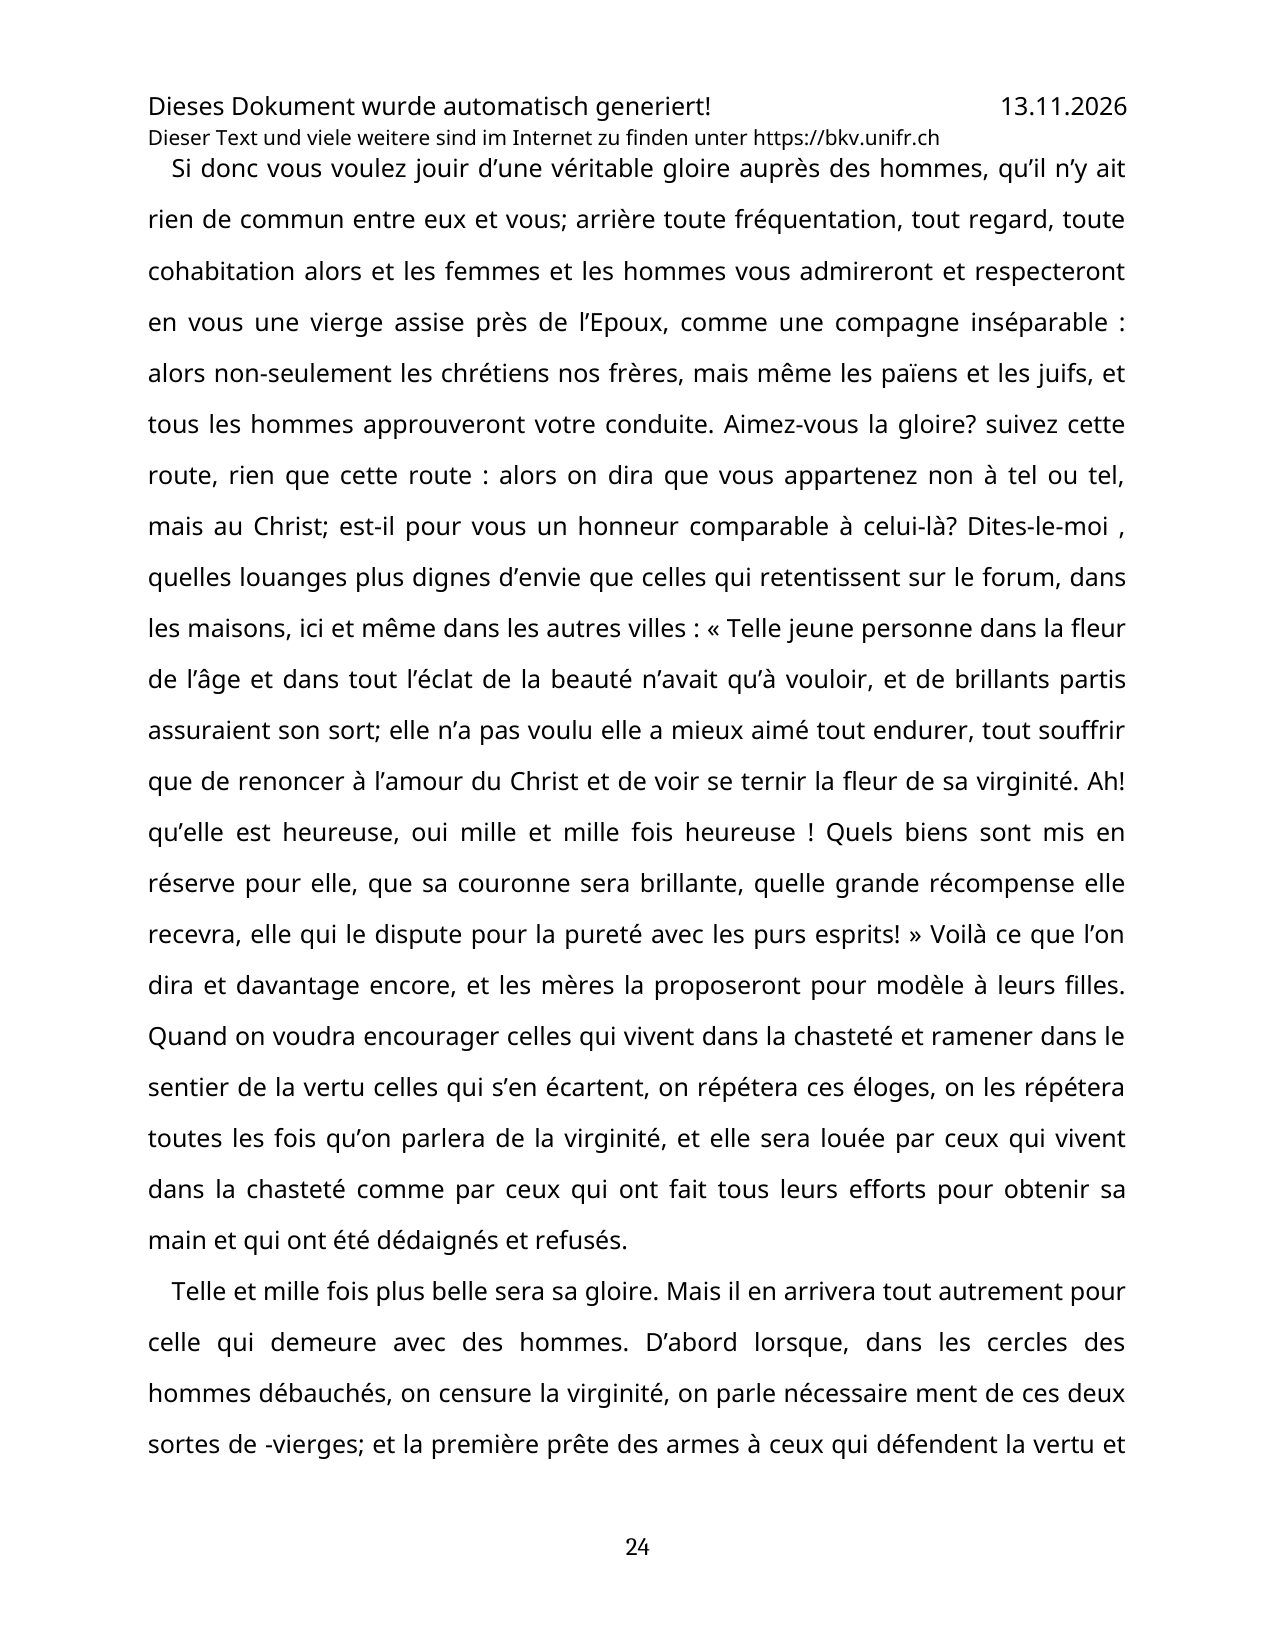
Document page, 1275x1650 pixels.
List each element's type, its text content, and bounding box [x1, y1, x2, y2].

text Si donc vous voulez jouir d’une véritable gloire auprès des hommes, qu’il n’y ait rien de commun entre eux et vous; arrière toute fréquentation, tout regard, toute cohabitation alors et les femmes et les hommes vous admireront et respecteront en vous une vierge assise près de l’Epoux, comme une compagne inséparable : alors non-seulement les chrétiens nos frères, mais même les païens et les juifs, et tous les hommes approuveront votre conduite. Aimez-vous la gloire? suivez cette route, rien que cette route : alors on dira que vous appartenez non à tel ou tel, mais au Christ; est-il pour vous un honneur comparable à celui-là? Dites-le-moi , quelles louanges plus dignes d’envie que celles qui retentissent sur le forum, dans les maisons, ici et même dans les autres villes : « Telle jeune personne dans la fleur de l’âge et dans tout l’éclat de la beauté n’avait qu’à vouloir, et de brillants partis assuraient son sort; elle n’a pas voulu elle a mieux aimé tout endurer, tout souffrir que de renoncer à l’amour du Christ et de voir se ternir la fleur de sa virginité. Ah! qu’elle est heureuse, oui mille et mille fois heureuse ! Quels biens sont mis en réserve pour elle, que sa couronne sera brillante, quelle grande récompense elle recevra, elle qui le dispute pour la pureté avec les purs esprits! » Voilà ce que l’on dira et davantage encore, et les mères la proposeront pour modèle à leurs filles. Quand on voudra encourager celles qui vivent dans la chasteté et ramener dans le sentier de la vertu celles qui s’en écartent, on répétera ces éloges, on les répétera toutes les fois qu’on parlera de la virginité, et elle sera louée par ceux qui vivent dans la chasteté comme par ceux qui ont fait tous leurs efforts pour obtenir sa main et qui ont été dédaignés et refusés. [148, 151, 1127, 1257]
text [148, 1274, 1127, 1461]
